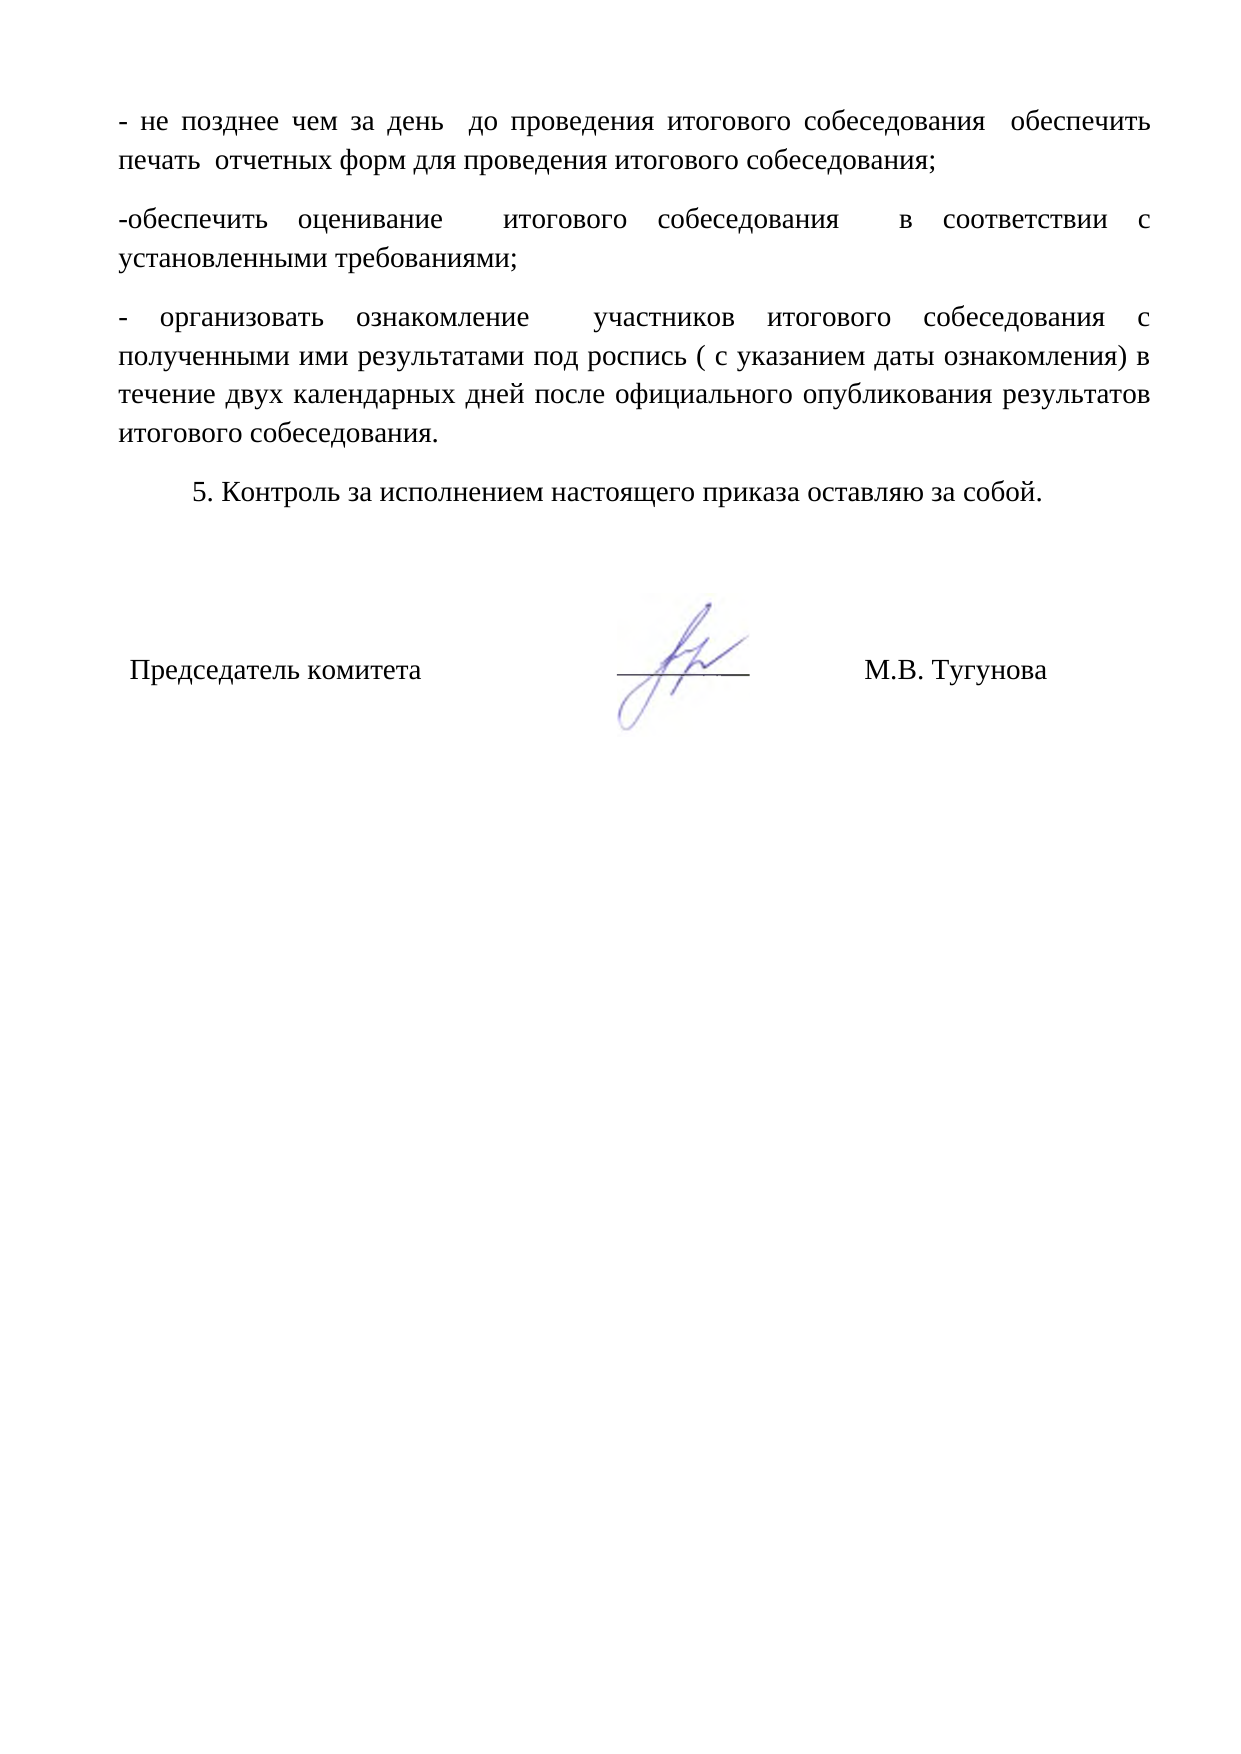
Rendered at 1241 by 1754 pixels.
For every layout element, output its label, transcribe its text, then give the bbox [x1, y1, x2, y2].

table_header М.В. Тугунова [853, 534, 1115, 821]
table_header Председатель комитета [118, 534, 513, 821]
picture [616, 593, 750, 737]
text - не позднее чем за день до проведения итогового собеседования обеспечить печать отчетных форм для проведения итогового собеседования; [118, 103, 1152, 176]
text -обеспечить оценивание итогового собеседования в соответствии с установленными требованиями; [118, 201, 1152, 273]
text - организовать ознакомление участников итогового собеседования с полученными ими результатами под роспись ( с указанием даты ознакомления) в течение двух календарных дней после официального опубликования результатов итогового собеседования. [118, 299, 1152, 448]
text 5. Контроль за исполнением настоящего приказа оставляю за собой. [118, 474, 1152, 508]
table_header [513, 534, 853, 821]
